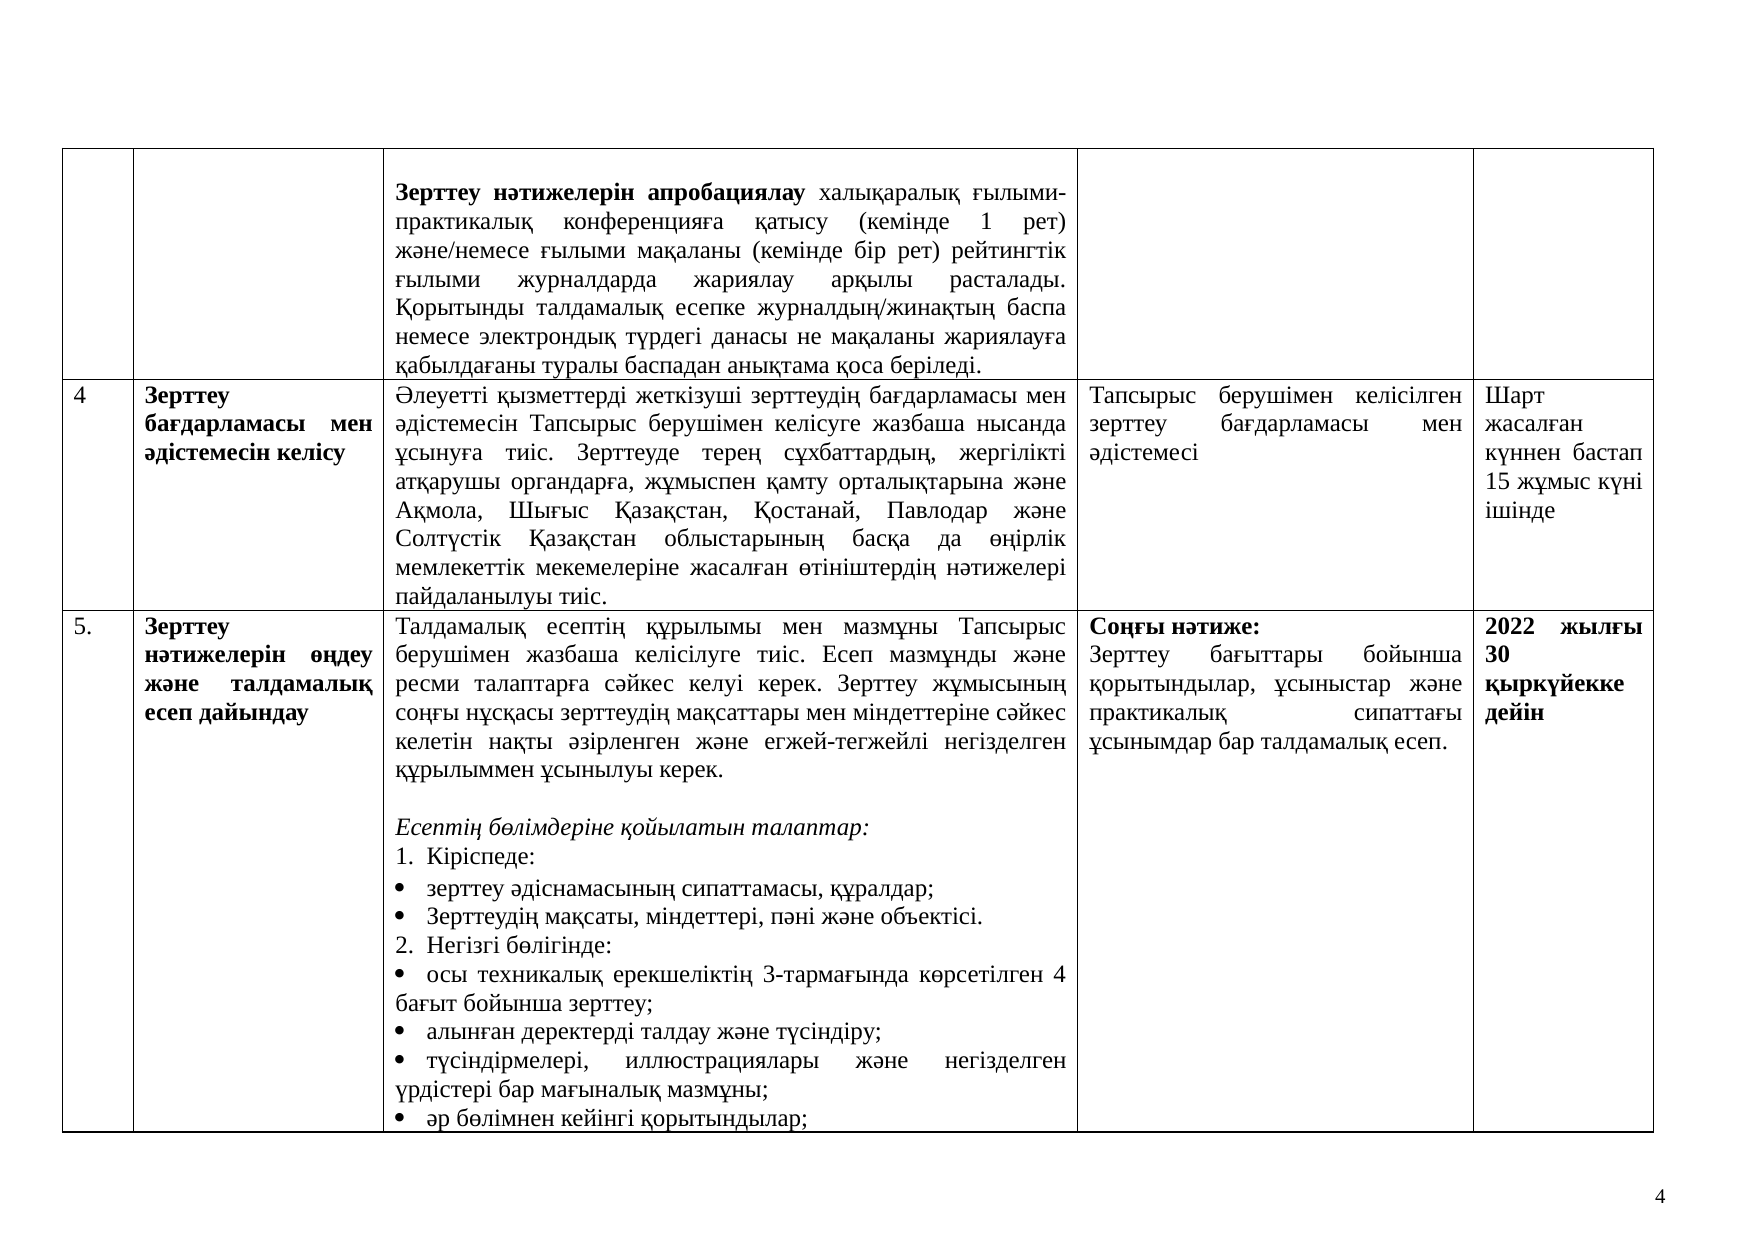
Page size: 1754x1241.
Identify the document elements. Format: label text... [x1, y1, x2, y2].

table_cell Шарт жасалған күннен бастап 15 жұмыс күні ішінде [1474, 380, 1653, 610]
table_cell 4 [63, 380, 133, 610]
table_cell Тапсырыс берушімен келісілген зерттеу бағдарламасы мен әдістемесі [1078, 380, 1473, 610]
table_cell Әлеуетті қызметтерді жеткізуші зерттеудің бағдарламасы мен әдістемесін Тапсырыс берушімен келісуге жазбаша нысанда ұсынуға тиіс. Зерттеуде терең сұхбаттардың, жергілікті атқарушы органдарға, жұмыспен қамту орталықтарына және Ақмола, Шығыс Қазақстан, Қостанай, Павлодар және Солтүстік Қазақстан облыстарының басқа да өңірлік мемлекеттік мекемелеріне жасалған өтініштердің нәтижелері пайдаланылуы тиіс. [384, 380, 1077, 610]
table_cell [134, 149, 383, 379]
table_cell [1078, 149, 1473, 379]
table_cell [134, 611, 383, 1131]
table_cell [384, 149, 1077, 379]
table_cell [1078, 611, 1473, 1131]
table_cell 3. [63, 149, 133, 379]
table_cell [1474, 149, 1653, 379]
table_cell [1474, 611, 1653, 1131]
table_cell Зерттеу бағдарламасы мен әдістемесін келісу [134, 380, 383, 610]
table_cell 5. [63, 611, 133, 1131]
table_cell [384, 611, 1077, 1131]
